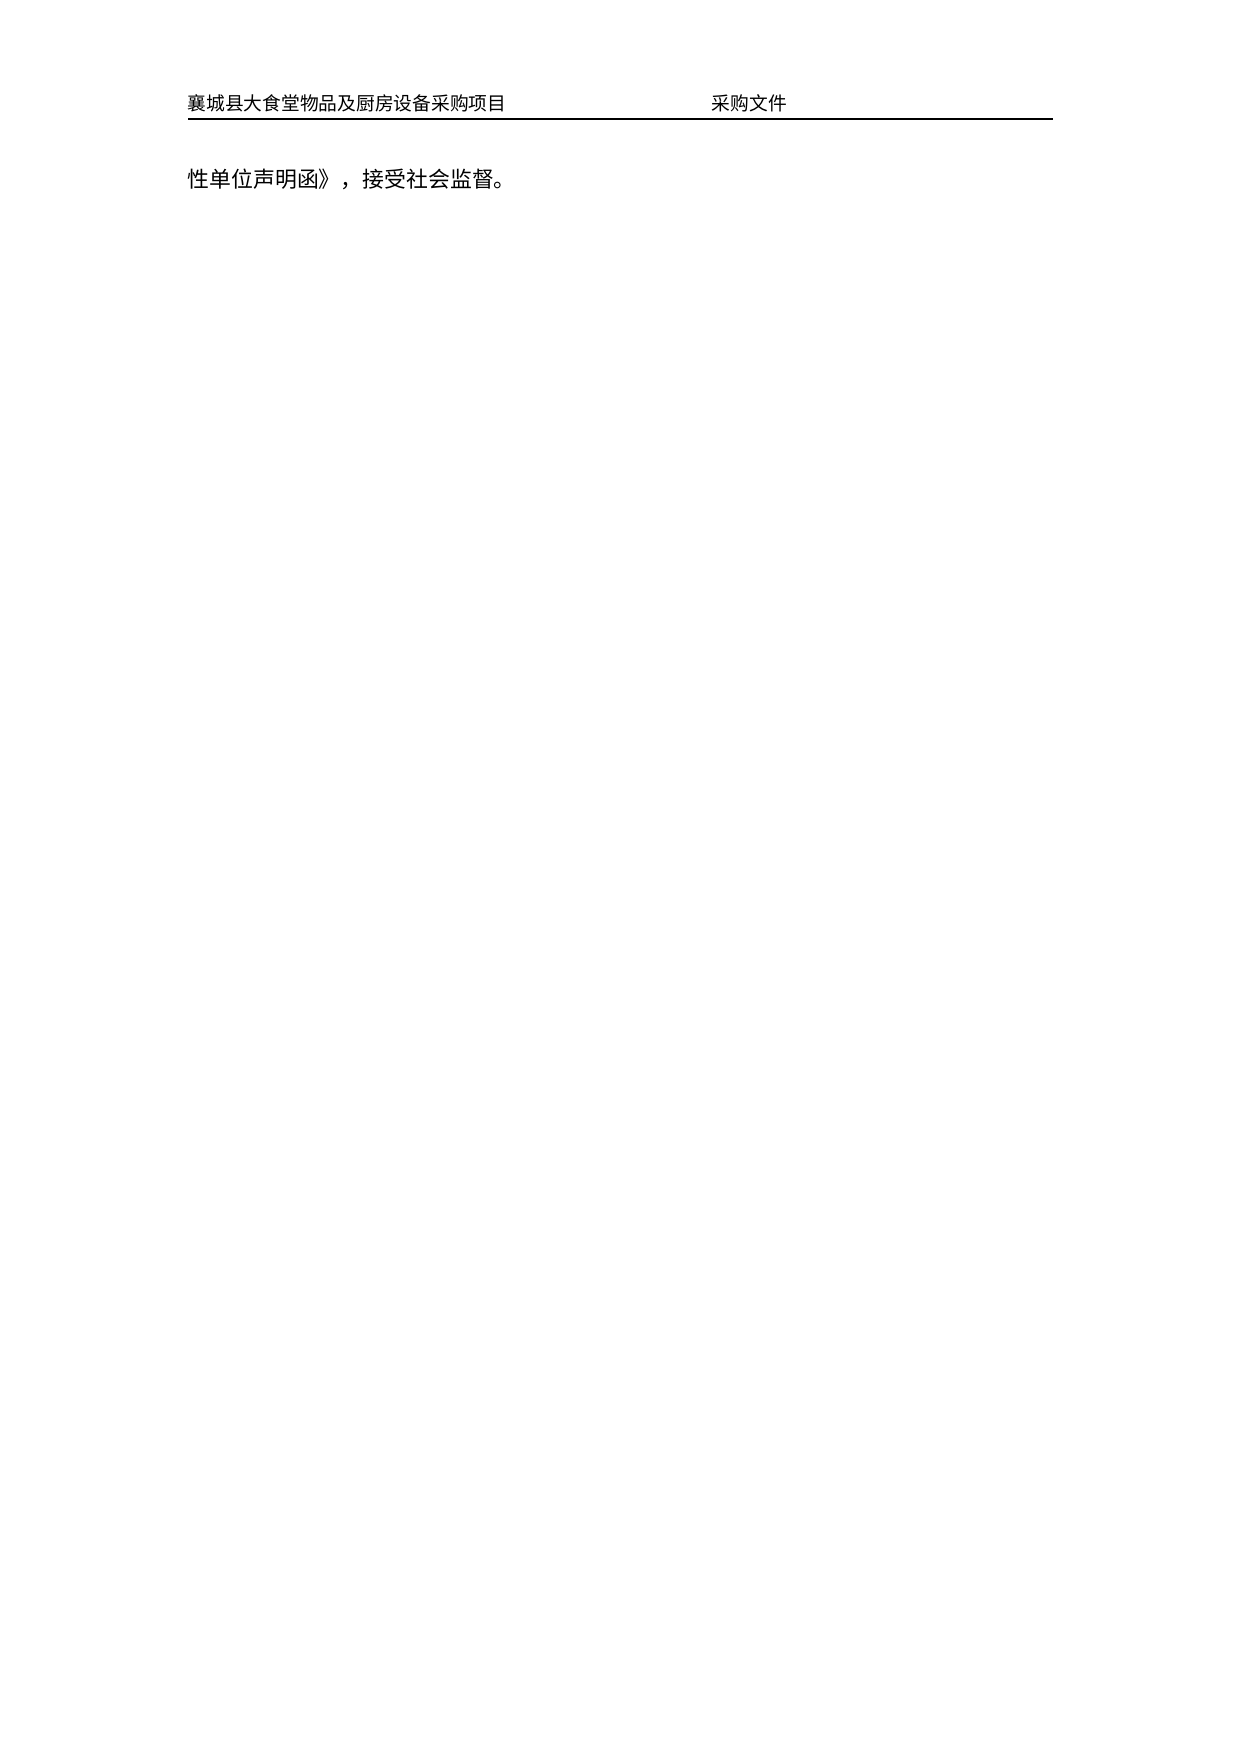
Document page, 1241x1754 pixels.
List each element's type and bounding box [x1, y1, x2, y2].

text [187, 162, 1053, 194]
